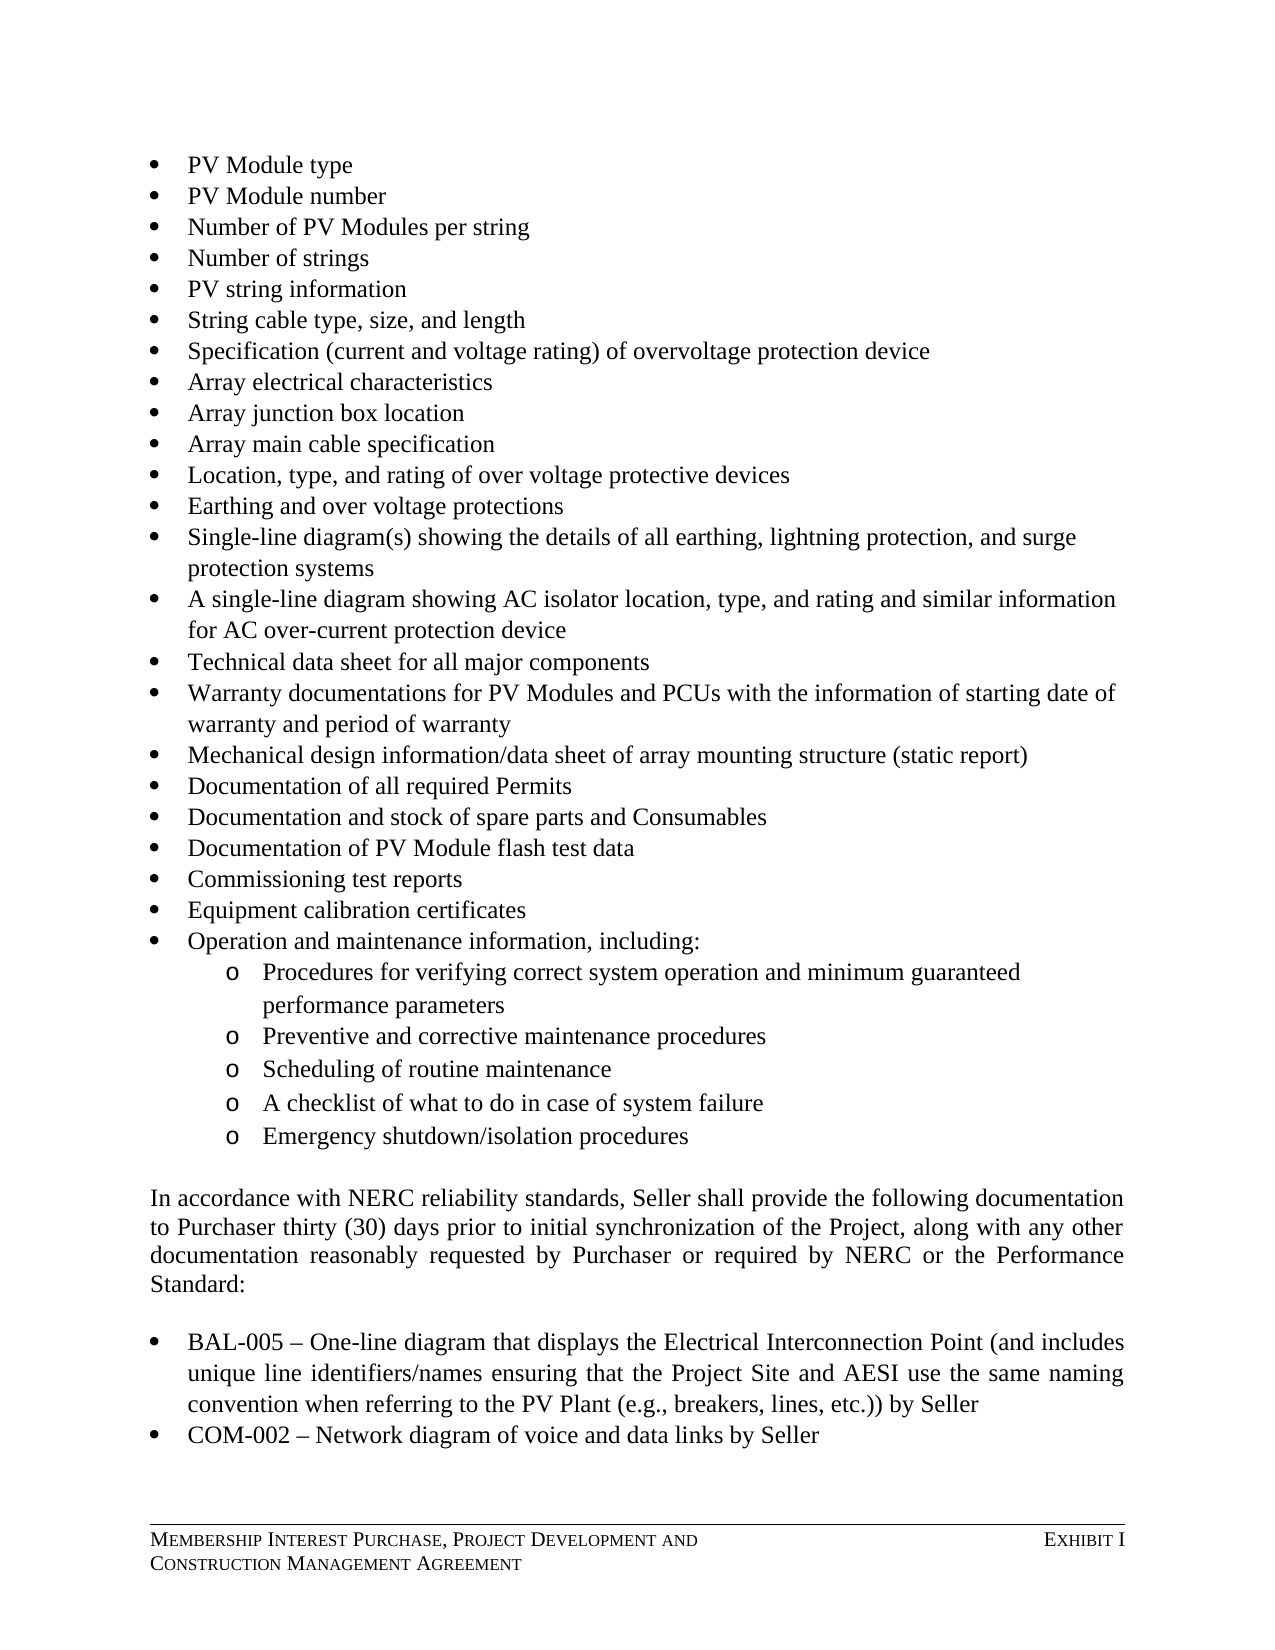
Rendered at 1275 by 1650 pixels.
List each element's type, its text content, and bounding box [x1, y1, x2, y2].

list Number of PV Modules per string [150, 212, 1125, 241]
list PV string information [150, 274, 1125, 303]
list Commissioning test reports [150, 864, 1125, 893]
list Procedures for verifying correct system operation and minimum guaranteed performance parameters [225, 957, 1125, 1019]
list Array electrical characteristics [150, 367, 1125, 396]
list Documentation and stock of spare parts and Consumables [150, 802, 1125, 831]
list Preventive and corrective maintenance procedures [225, 1021, 1125, 1052]
list BAL-005 – One-line diagram that displays the Electrical Interconnection Point (and includes unique line identifiers/names ensuring that the Project Site and AESI use the same naming convention when referring to the PV Plant (e.g., breakers, lines, etc.)) by Seller [150, 1327, 1125, 1417]
list Location, type, and rating of over voltage protective devices [150, 460, 1125, 489]
list COM-002 – Network diagram of voice and data links by Seller [150, 1420, 1125, 1448]
list Number of strings [150, 243, 1125, 272]
list Array main cable specification [150, 429, 1125, 458]
text In accordance with NERC reliability standards, Seller shall provide the following documentation to Purchaser thirty (30) days prior to initial synchronization of the Project, along with any other documentation reasonably requested by Purchaser or required by NERC or the Performance Standard: [150, 1183, 1125, 1298]
list Documentation of all required Permits [150, 771, 1125, 799]
list Earthing and over voltage protections [150, 491, 1125, 520]
list Technical data sheet for all major components [150, 647, 1125, 675]
list A checklist of what to do in case of system failure [225, 1088, 1125, 1118]
list String cable type, size, and length [150, 305, 1125, 334]
list Specification (current and voltage rating) of overvoltage protection device [150, 336, 1125, 365]
list Array junction box location [150, 398, 1125, 427]
list Operation and maintenance information, including: [150, 926, 1125, 955]
list Mechanical design information/data sheet of array mounting structure (static report) [150, 740, 1125, 768]
list PV Module type [150, 150, 1125, 179]
list A single-line diagram showing AC isolator location, type, and rating and similar information for AC over-current protection device [150, 584, 1125, 644]
list Documentation of PV Module flash test data [150, 833, 1125, 862]
list Warranty documentations for PV Modules and PCUs with the information of starting date of warranty and period of warranty [150, 678, 1125, 737]
list Equipment calibration certificates [150, 895, 1125, 924]
list PV Module number [150, 181, 1125, 210]
list Emergency shutdown/isolation procedures [225, 1121, 1125, 1152]
list Scheduling of routine maintenance [225, 1054, 1125, 1085]
list Single-line diagram(s) showing the details of all earthing, lightning protection, and surge protection systems [150, 522, 1125, 582]
